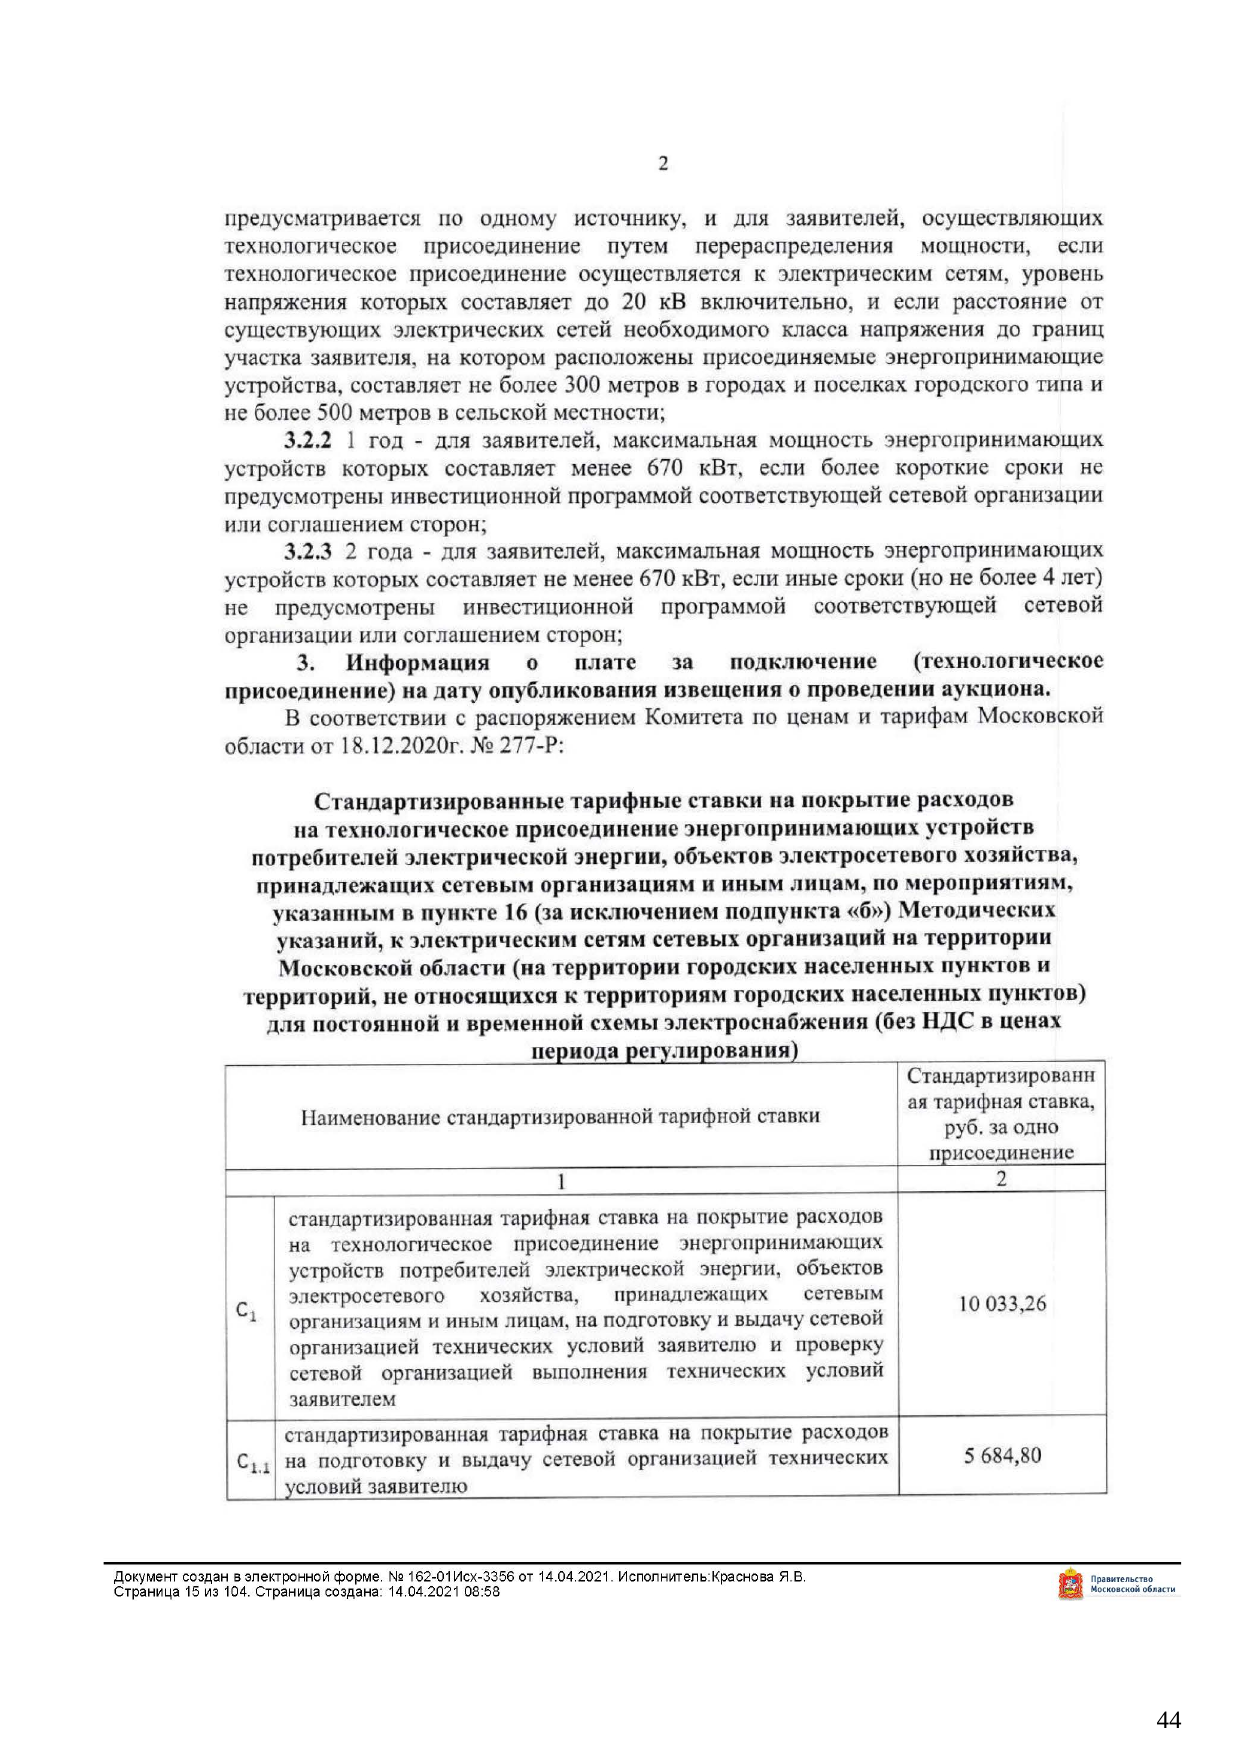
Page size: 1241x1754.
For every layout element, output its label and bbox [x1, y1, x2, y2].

picture [103, 88, 1182, 1614]
